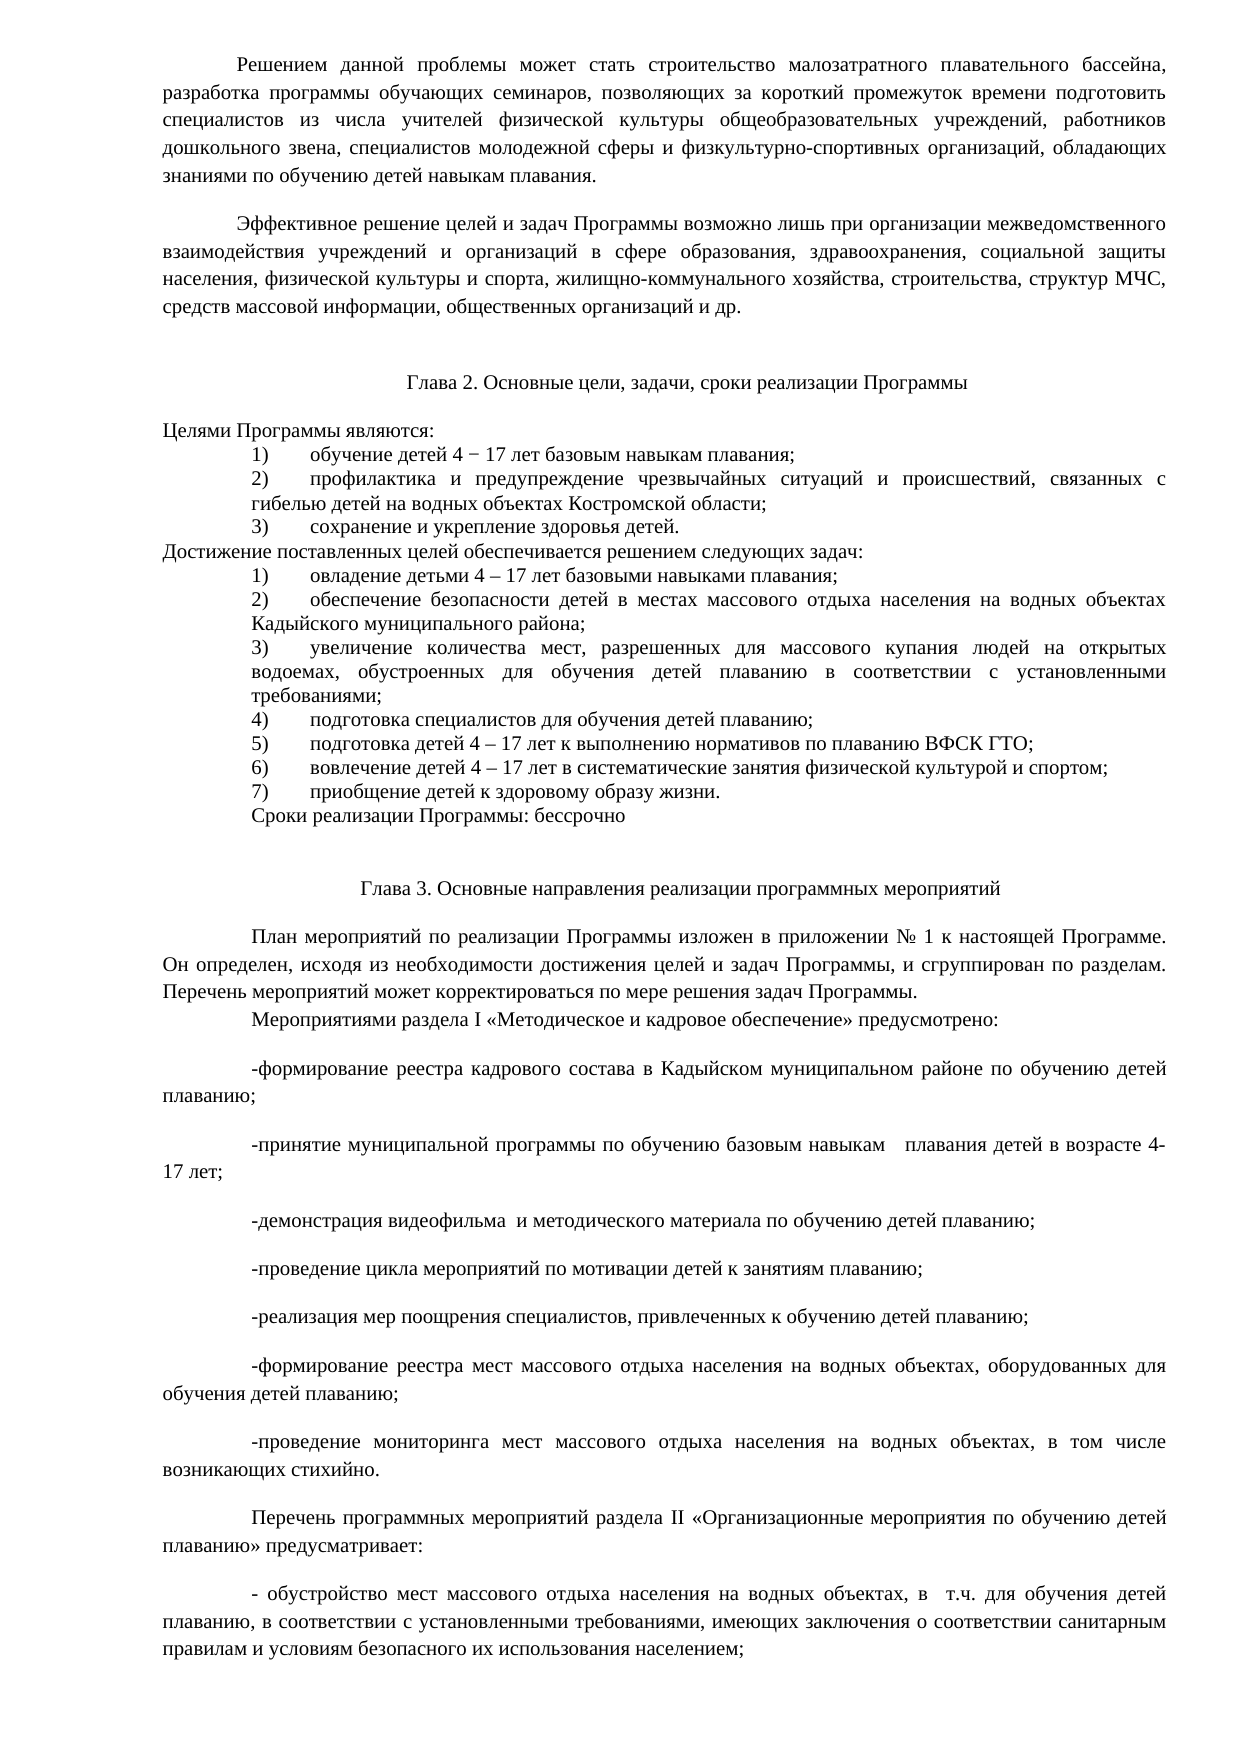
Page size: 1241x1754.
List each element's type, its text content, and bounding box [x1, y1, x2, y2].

list обучение детей 4 − 17 лет базовым навыкам плавания; [251, 442, 1167, 466]
text Сроки реализации Программы: бессрочно [162, 803, 1167, 827]
text -демонстрация видеофильма и методического материала по обучению детей плаванию; [162, 1207, 1167, 1232]
text -принятие муниципальной программы по обучению базовым навыкам плавания детей в возрасте 4-17 лет; [162, 1131, 1167, 1183]
text Перечень программных мероприятий раздела II «Организационные мероприятия по обучению детей плаванию» предусматривает: [162, 1505, 1167, 1557]
list сохранение и укрепление здоровья детей. [162, 514, 1167, 538]
list обеспечение безопасности детей в местах массового отдыха населения на водных объектах Кадыйского муниципального района; [251, 587, 1167, 635]
text -проведение цикла мероприятий по мотивации детей к занятиям плаванию; [162, 1256, 1167, 1280]
list овладение детьми 4 – 17 лет базовыми навыками плавания; [162, 563, 1167, 587]
text Целями Программы являются: [162, 418, 1167, 442]
text -формирование реестра кадрового состава в Кадыйском муниципальном районе по обучению детей плаванию; [162, 1055, 1167, 1107]
list приобщение детей к здоровому образу жизни. [162, 779, 1167, 803]
text Глава 2. Основные цели, задачи, сроки реализации Программы [162, 370, 1212, 394]
text Глава 3. Основные направления реализации программных мероприятий [162, 876, 1167, 900]
text Мероприятиями раздела I «Методическое и кадровое обеспечение» предусмотрено: [162, 1007, 1167, 1031]
text -проведение мониторинга мест массового отдыха населения на водных объектах, в том числе возникающих стихийно. [162, 1429, 1167, 1481]
text Достижение поставленных целей обеспечивается решением следующих задач: [162, 538, 1167, 563]
text -формирование реестра мест массового отдыха населения на водных объектах, оборудованных для обучения детей плаванию; [162, 1353, 1167, 1404]
list вовлечение детей 4 – 17 лет в систематические занятия физической культурой и спортом; [251, 755, 1167, 779]
list увеличение количества мест, разрешенных для массового купания людей на открытых водоемах, обустроенных для обучения детей плаванию в соответствии с установленными требованиями; [251, 635, 1167, 707]
text План мероприятий по реализации Программы изложен в приложении № 1 к настоящей Программе. Он определен, исходя из необходимости достижения целей и задач Программы, и сгруппирован по разделам. Перечень мероприятий может корректироваться по мере решения задач Программы. [162, 924, 1167, 1003]
list подготовка специалистов для обучения детей плаванию; [162, 707, 1167, 731]
text Эффективное решение целей и задач Программы возможно лишь при организации межведомственного взаимодействия учреждений и организаций в сфере образования, здравоохранения, социальной защиты населения, физической культуры и спорта, жилищно-коммунального хозяйства, строительства, структур МЧС, средств массовой информации, общественных организаций и др. [162, 211, 1167, 318]
text - обустройство мест массового отдыха населения на водных объектах, в т.ч. для обучения детей плаванию, в соответствии с установленными требованиями, имеющих заключения о соответствии санитарным правилам и условиям безопасного их использования населением; [162, 1581, 1167, 1660]
list подготовка детей 4 – 17 лет к выполнению нормативов по плаванию ВФСК ГТО; [251, 731, 1167, 755]
text -реализация мер поощрения специалистов, привлеченных к обучению детей плаванию; [162, 1304, 1167, 1328]
list профилактика и предупреждение чрезвычайных ситуаций и происшествий, связанных с гибелью детей на водных объектах Костромской области; [251, 466, 1167, 514]
text Решением данной проблемы может стать строительство малозатратного плавательного бассейна, разработка программы обучающих семинаров, позволяющих за короткий промежуток времени подготовить специалистов из числа учителей физической культуры общеобразовательных учреждений, работников дошкольного звена, специалистов молодежной сферы и физкультурно-спортивных организаций, обладающих знаниями по обучению детей навыкам плавания. [162, 52, 1167, 187]
